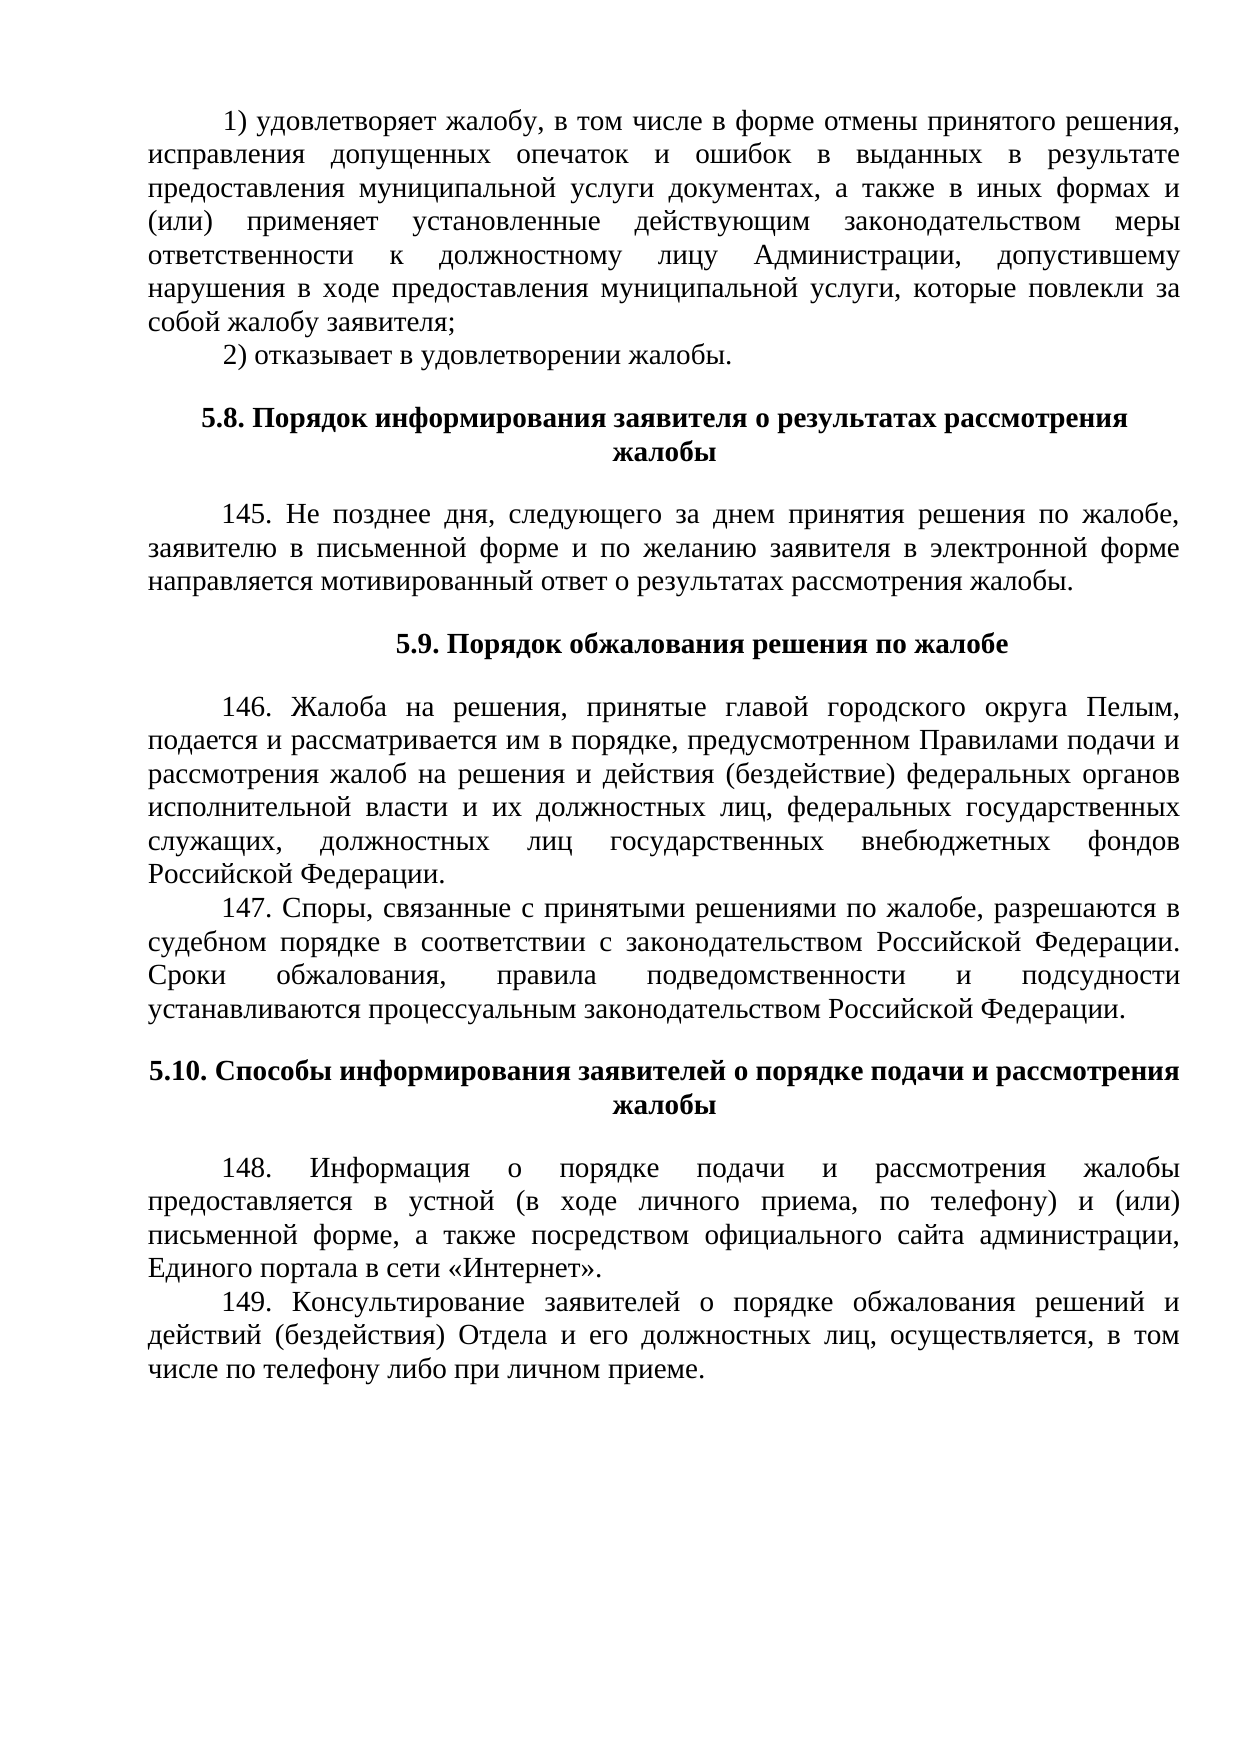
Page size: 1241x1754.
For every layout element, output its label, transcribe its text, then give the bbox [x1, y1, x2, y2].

text 5.8. Порядок информирования заявителя о результатах рассмотрения жалобы [148, 400, 1181, 467]
text 1) удовлетворяет жалобу, в том числе в форме отмены принятого решения, исправления допущенных опечаток и ошибок в выданных в результате предоставления муниципальной услуги документах, а также в иных формах и (или) применяет установленные действующим законодательством меры ответственности к должностному лицу Администрации, допустившему нарушения в ходе предоставления муниципальной услуги, которые повлекли за собой жалобу заявителя; [148, 103, 1181, 337]
text 2) отказывает в удовлетворении жалобы. [148, 337, 1181, 371]
text 147. Споры, связанные с принятыми решениями по жалобе, разрешаются в судебном порядке в соответствии с законодательством Российской Федерации. Сроки обжалования, правила подведомственности и подсудности устанавливаются процессуальным законодательством Российской Федерации. [148, 890, 1181, 1024]
text 146. Жалоба на решения, принятые главой городского округа Пелым, подается и рассматривается им в порядке, предусмотренном Правилами подачи и рассмотрения жалоб на решения и действия (бездействие) федеральных органов исполнительной власти и их должностных лиц, федеральных государственных служащих, должностных лиц государственных внебюджетных фондов Российской Федерации. [148, 689, 1181, 890]
text 145. Не позднее дня, следующего за днем принятия решения по жалобе, заявителю в письменной форме и по желанию заявителя в электронной форме направляется мотивированный ответ о результатах рассмотрения жалобы. [148, 496, 1181, 597]
text 5.10. Способы информирования заявителей о порядке подачи и рассмотрения жалобы [148, 1053, 1181, 1121]
text 148. Информация о порядке подачи и рассмотрения жалобы предоставляется в устной (в ходе личного приема, по телефону) и (или) письменной форме, а также посредством официального сайта администрации, Единого портала в сети «Интернет». [148, 1150, 1181, 1284]
text 5.9. Порядок обжалования решения по жалобе [148, 626, 1181, 660]
text 149. Консультирование заявителей о порядке обжалования решений и действий (бездействия) Отдела и его должностных лиц, осуществляется, в том числе по телефону либо при личном приеме. [148, 1284, 1181, 1384]
